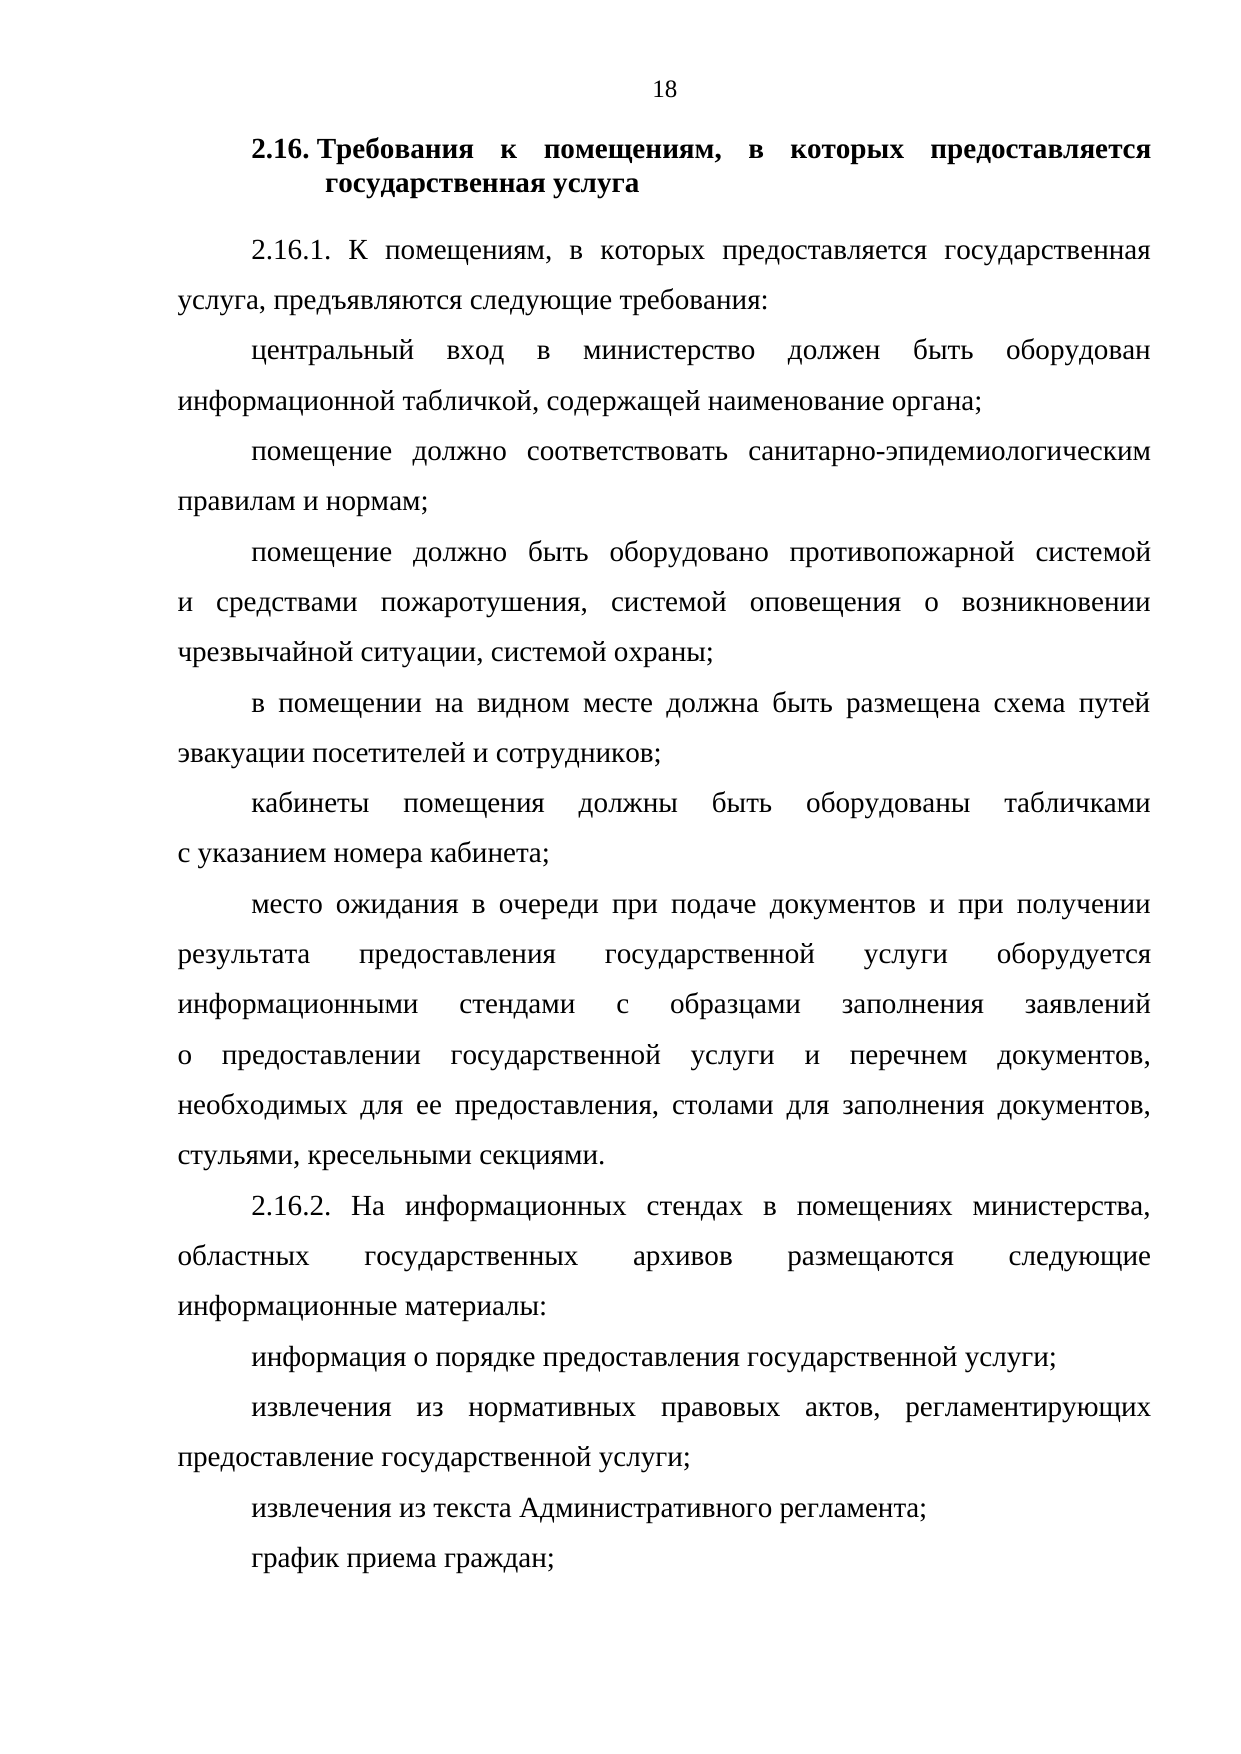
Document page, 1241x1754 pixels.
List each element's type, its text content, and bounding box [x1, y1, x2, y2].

text место ожидания в очереди при подаче документов и при получении результата предоставления государственной услуги оборудуется информационными стендами с образцами заполнения заявлений о предоставлении государственной услуги и перечнем документов, необходимых для ее предоставления, столами для заполнения документов, стульями, кресельными секциями. [177, 886, 1152, 1171]
text 2.16.2. На информационных стендах в помещениях министерства, областных государственных архивов размещаются следующие информационные материалы: [177, 1188, 1152, 1322]
text центральный вход в министерство должен быть оборудован информационной табличкой, содержащей наименование органа; [177, 332, 1152, 416]
text извлечения из нормативных правовых актов, регламентирующих предоставление государственной услуги; [177, 1389, 1152, 1473]
text помещение должно быть оборудовано противопожарной системой и средствами пожаротушения, системой оповещения о возникновении чрезвычайной ситуации, системой охраны; [177, 534, 1152, 668]
text в помещении на видном месте должна быть размещена схема путей эвакуации посетителей и сотрудников; [177, 685, 1152, 768]
text 2.16.1. К помещениям, в которых предоставляется государственная услуга, предъявляются следующие требования: [177, 232, 1152, 316]
text 2.16. Требования к помещениям, в которых предоставляется государственная услуга [251, 131, 1152, 198]
text кабинеты помещения должны быть оборудованы табличками с указанием номера кабинета; [177, 785, 1152, 869]
text помещение должно соответствовать санитарно-эпидемиологическим правилам и нормам; [177, 433, 1152, 517]
text информация о порядке предоставления государственной услуги; [177, 1339, 1152, 1372]
text извлечения из текста Административного регламента; [177, 1490, 1152, 1523]
text график приема граждан; [177, 1540, 1152, 1573]
